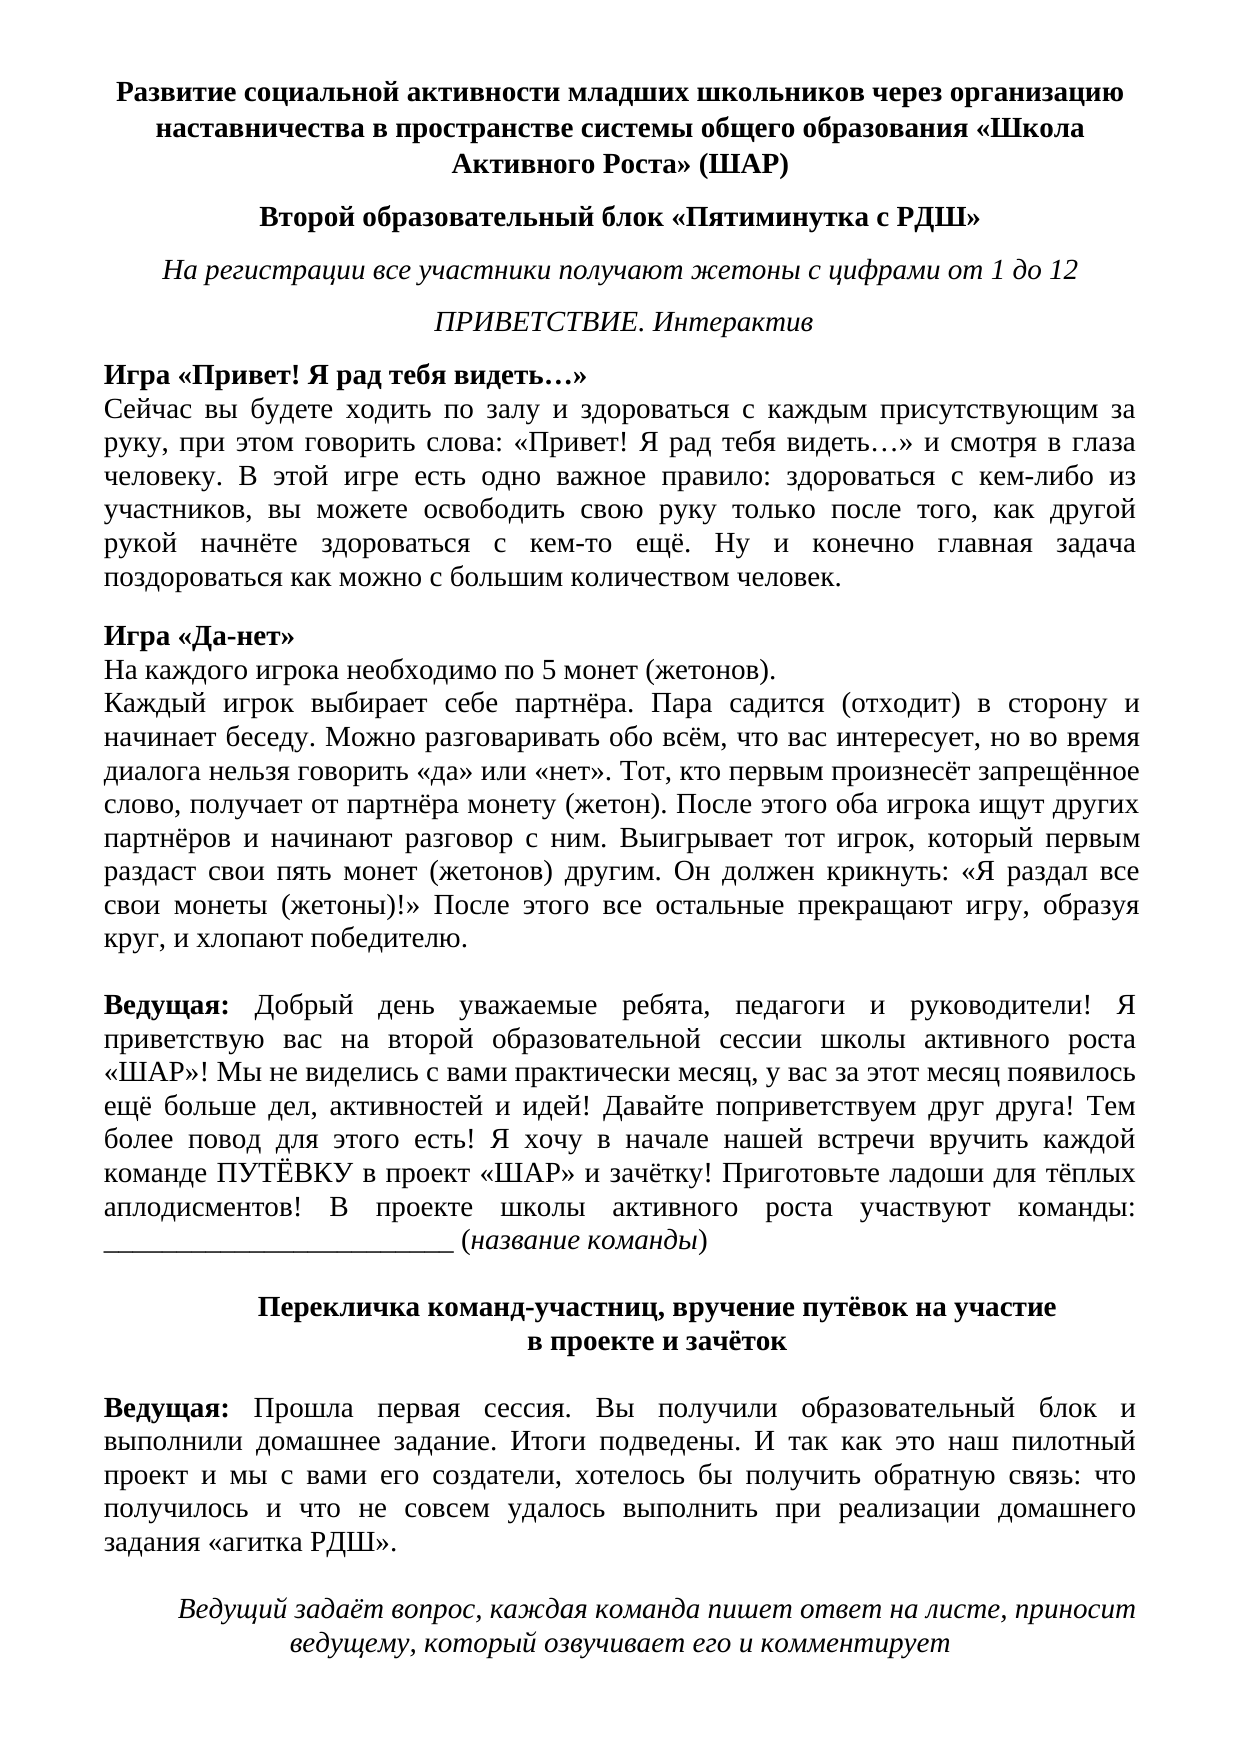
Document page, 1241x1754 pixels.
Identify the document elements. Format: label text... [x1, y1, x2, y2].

text На каждого игрока необходимо по 5 монет (жетонов). [103, 652, 1141, 686]
text Перекличка команд-участниц, вручение путёвок на участие [103, 1289, 1137, 1323]
text в проекте и зачёток [103, 1323, 1137, 1356]
text Игра «Да-нет» [103, 618, 1137, 652]
text Ведущая: Добрый день уважаемые ребята, педагоги и руководители! Я приветствую вас на второй образовательной сессии школы активного роста «ШАР»! Мы не виделись с вами практически месяц, у вас за этот месяц появилось ещё больше дел, активностей и идей! Давайте поприветствуем друг друга! Тем более повод для этого есть! Я хочу в начале нашей встречи вручить каждой команде ПУТЁВКУ в проект «ШАР» и зачётку! Приготовьте ладоши для тёплых аплодисментов! В проекте школы активного роста участвуют команды: ________________________ (название команды) [103, 987, 1137, 1256]
text Игра «Привет! Я рад тебя видеть…» [103, 357, 1137, 391]
text Развитие социальной активности младших школьников через организацию наставничества в пространстве системы общего образования «Школа Активного Роста» (ШАР) [103, 74, 1137, 180]
text Каждый игрок выбирает себе партнёра. Пара садится (отходит) в сторону и начинает беседу. Можно разговаривать обо всём, что вас интересует, но во время диалога нельзя говорить «да» или «нет». Тот, кто первым произнесёт запрещённое слово, получает от партнёра монету (жетон). После этого оба игрока ищут других партнёров и начинают разговор с ним. Выигрывает тот игрок, который первым раздаст свои пять монет (жетонов) другим. Он должен крикнуть: «Я раздал все свои монеты (жетоны)!» После этого все остальные прекращают игру, образуя круг, и хлопают победителю. [103, 686, 1141, 954]
text Второй образовательный блок «Пятиминутка с РДШ» [103, 199, 1137, 232]
text Сейчас вы будете ходить по залу и здороваться с каждым присутствующим за руку, при этом говорить слова: «Привет! Я рад тебя видеть…» и смотря в глаза человеку. В этой игре есть одно важное правило: здороваться с кем-либо из участников, вы можете освободить свою руку только после того, как другой рукой начнёте здороваться с кем-то ещё. Ну и конечно главная задача поздороваться как можно с большим количеством человек. [103, 391, 1137, 592]
text Ведущая: Прошла первая сессия. Вы получили образовательный блок и выполнили домашнее задание. Итоги подведены. И так как это наш пилотный проект и мы с вами его создатели, хотелось бы получить обратную связь: что получилось и что не совсем удалось выполнить при реализации домашнего задания «агитка РДШ». [103, 1390, 1137, 1558]
text ПРИВЕТСТВИЕ. Интерактив [103, 304, 1137, 338]
text На регистрации все участники получают жетоны с цифрами от 1 до 12 [103, 252, 1137, 285]
text Ведущий задаёт вопрос, каждая команда пишет ответ на листе, приносит ведущему, который озвучивает его и комментирует [103, 1591, 1137, 1658]
